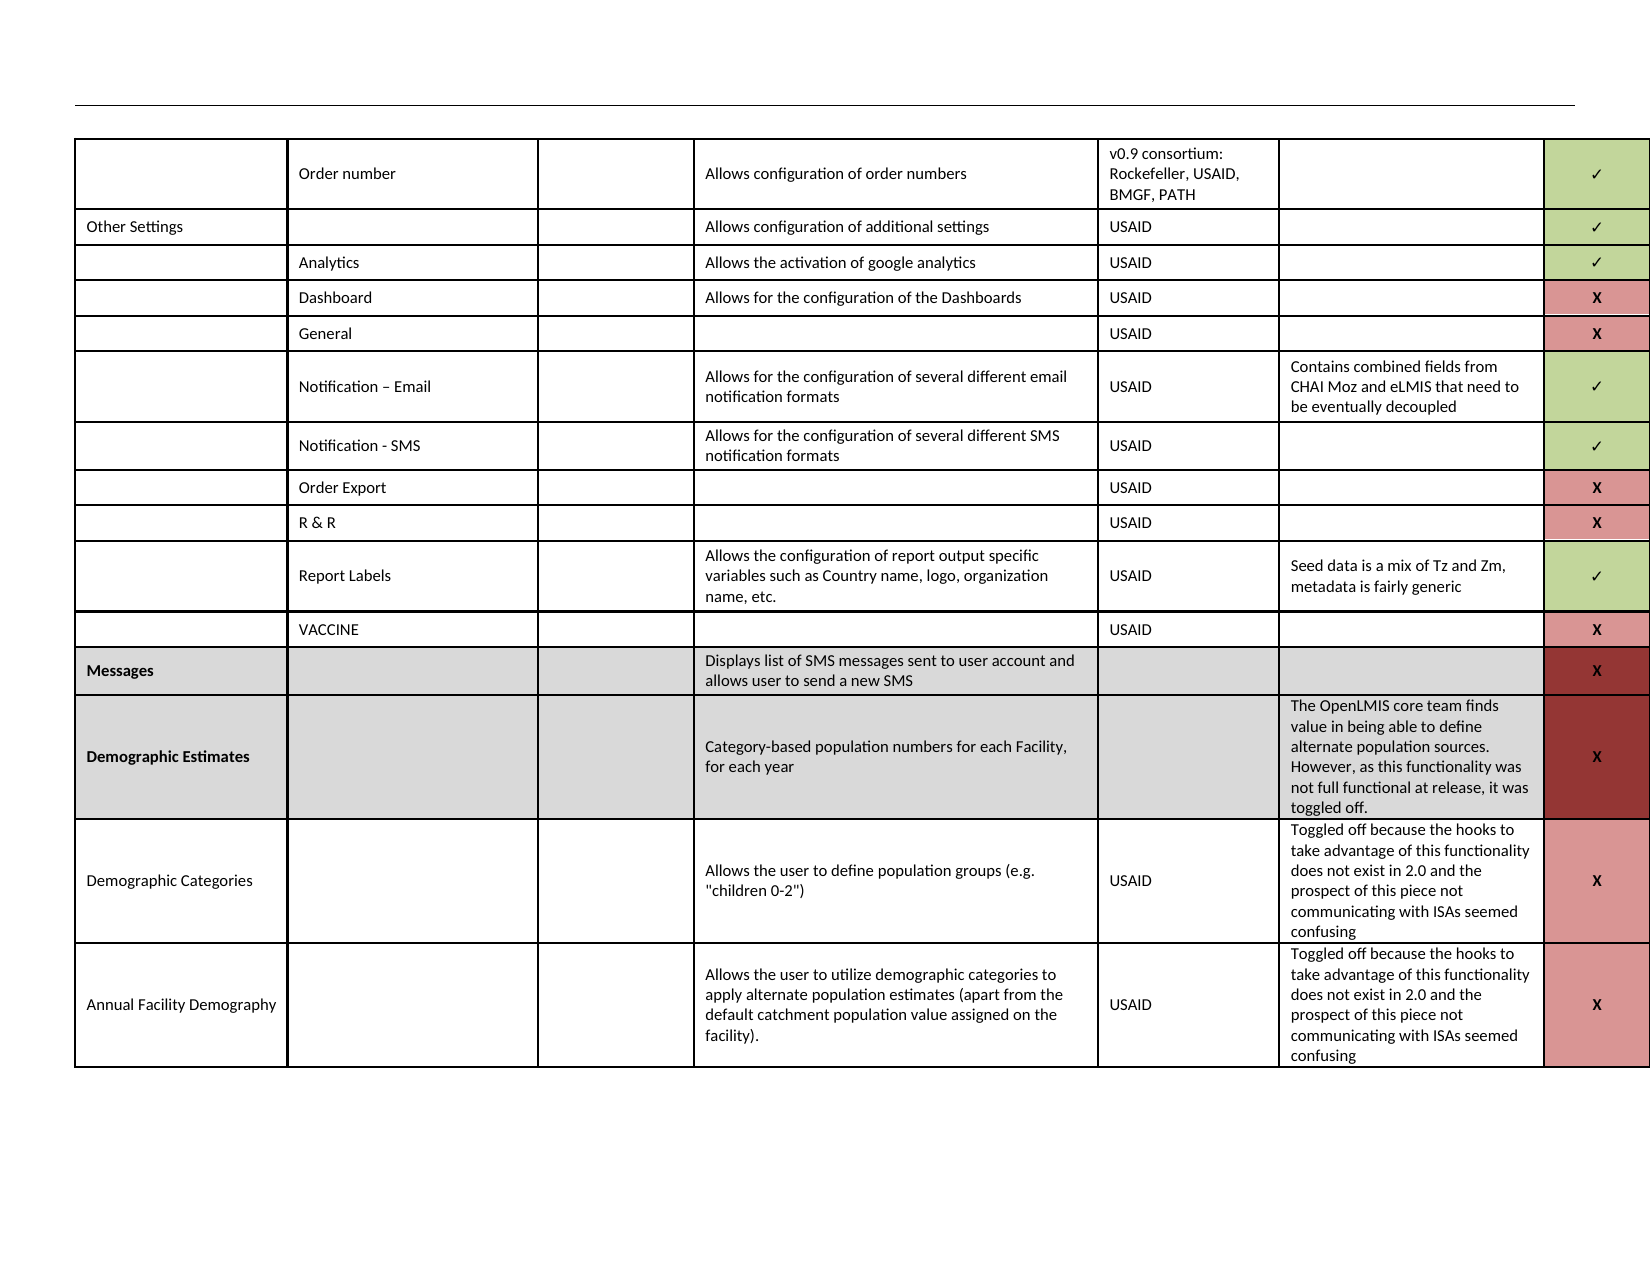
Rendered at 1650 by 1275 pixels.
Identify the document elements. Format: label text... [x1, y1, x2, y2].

table_cell X [1545, 506, 1649, 539]
table_cell ✓ [1545, 423, 1649, 469]
table_cell Allows the user to utilize demographic categories to apply alternate population estimates (apart from the default catchment population value assigned on the facility). [695, 944, 1097, 1066]
table_cell Toggled off because the hooks to take advantage of this functionality does not exist in 2.0 and the prospect of this piece not communicating with ISAs seemed confusing [1280, 944, 1543, 1066]
table_cell Analytics [289, 246, 537, 279]
table_cell [76, 317, 286, 350]
table_cell Allows for the configuration of several different email notification formats [695, 352, 1097, 421]
table_cell USAID [1099, 352, 1278, 421]
table_cell [76, 506, 286, 539]
table_cell Allows for the configuration of several different SMS notification formats [695, 423, 1097, 469]
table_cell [1099, 140, 1278, 208]
table_cell [1280, 210, 1543, 244]
table_cell X [1545, 820, 1649, 942]
table_cell [289, 944, 537, 1066]
table_cell [1280, 140, 1543, 208]
table_cell X [1545, 317, 1649, 350]
table_cell Allows configuration of additional settings [695, 210, 1097, 244]
table_cell USAID [1099, 542, 1278, 610]
table_cell [76, 613, 286, 646]
table_cell Dashboard [289, 281, 537, 314]
table_cell Order number [289, 140, 537, 208]
table_cell USAID [1099, 613, 1278, 646]
table_cell [539, 317, 693, 350]
table_cell [1280, 506, 1543, 539]
table_cell X [1545, 613, 1649, 646]
table_cell [289, 696, 537, 818]
table_cell [539, 944, 693, 1066]
table_cell [695, 506, 1097, 539]
table_cell R & R [289, 506, 537, 539]
table_cell Toggled off because the hooks to take advantage of this functionality does not exist in 2.0 and the prospect of this piece not communicating with ISAs seemed confusing [1280, 820, 1543, 942]
table_cell VACCINE [289, 613, 537, 646]
table_cell USAID [1099, 423, 1278, 469]
table_cell USAID [1099, 820, 1278, 942]
table_cell [539, 471, 693, 504]
table_cell [76, 140, 286, 208]
table_cell [539, 820, 693, 942]
table_cell [1280, 281, 1543, 314]
table_cell [289, 648, 537, 694]
table_cell [76, 542, 286, 610]
table_cell [1099, 696, 1278, 818]
table_cell [539, 542, 693, 610]
table_cell Messages [76, 648, 286, 694]
table_cell ✓ [1545, 210, 1649, 244]
table_cell Contains combined fields from CHAI Moz and eLMIS that need to be eventually decoupled [1280, 352, 1543, 421]
table_cell [539, 210, 693, 244]
table_cell ✓ [1545, 246, 1649, 279]
table_cell [1280, 423, 1543, 469]
table_cell USAID [1099, 246, 1278, 279]
table_cell [1280, 648, 1543, 694]
table_cell [76, 281, 286, 314]
table_cell X [1545, 281, 1649, 314]
table_cell [1099, 648, 1278, 694]
table_cell X [1545, 944, 1649, 1066]
table_cell [76, 246, 286, 279]
table_cell [289, 210, 537, 244]
table_cell [1280, 613, 1543, 646]
table_cell [289, 820, 537, 942]
table_cell [539, 352, 693, 421]
table_cell Notification - SMS [289, 423, 537, 469]
table_cell USAID [1099, 210, 1278, 244]
table_cell USAID [1099, 281, 1278, 314]
table_cell [539, 648, 693, 694]
table_cell Demographic Categories [76, 820, 286, 942]
table_cell X [1545, 696, 1649, 818]
table_cell USAID [1099, 506, 1278, 539]
table_cell [1280, 317, 1543, 350]
table_cell [695, 471, 1097, 504]
table_cell Displays list of SMS messages sent to user account and allows user to send a new SMS [695, 648, 1097, 694]
table_cell Allows the activation of google analytics [695, 246, 1097, 279]
table_cell Order Export [289, 471, 537, 504]
table_cell [539, 696, 693, 818]
table_cell General [289, 317, 537, 350]
table_cell USAID [1099, 471, 1278, 504]
table_cell Seed data is a mix of Tz and Zm, metadata is fairly generic [1280, 542, 1543, 610]
table_cell [539, 423, 693, 469]
table_cell ✓ [1545, 140, 1649, 208]
table_cell USAID [1099, 317, 1278, 350]
table_cell X [1545, 648, 1649, 694]
table_cell [1280, 471, 1543, 504]
table_cell The OpenLMIS core team finds value in being able to define alternate population sources. However, as this functionality was not full functional at release, it was toggled off. [1280, 696, 1543, 818]
table_cell Report Labels [289, 542, 537, 610]
table_cell Category-based population numbers for each Facility, for each year [695, 696, 1097, 818]
table_cell X [1545, 471, 1649, 504]
table_cell Demographic Estimates [76, 696, 286, 818]
table_cell [539, 506, 693, 539]
table_cell Other Settings [76, 210, 286, 244]
table_cell Allows for the configuration of the Dashboards [695, 281, 1097, 314]
table_cell [539, 246, 693, 279]
table_cell Annual Facility Demography [76, 944, 286, 1066]
table_cell [539, 140, 693, 208]
table_cell [76, 423, 286, 469]
table_cell [695, 613, 1097, 646]
table_cell [695, 317, 1097, 350]
table_cell ✓ [1545, 352, 1649, 421]
table_cell [539, 281, 693, 314]
table_cell [539, 613, 693, 646]
table_cell Notification – Email [289, 352, 537, 421]
table_cell ✓ [1545, 542, 1649, 610]
table_cell Allows the configuration of report output specific variables such as Country name, logo, organization name, etc. [695, 542, 1097, 610]
table_cell Allows the user to define population groups (e.g. "children 0-2") [695, 820, 1097, 942]
table_cell [76, 471, 286, 504]
table_cell USAID [1099, 944, 1278, 1066]
table_cell Allows configuration of order numbers [695, 140, 1097, 208]
table_cell [76, 352, 286, 421]
table_cell [1280, 246, 1543, 279]
